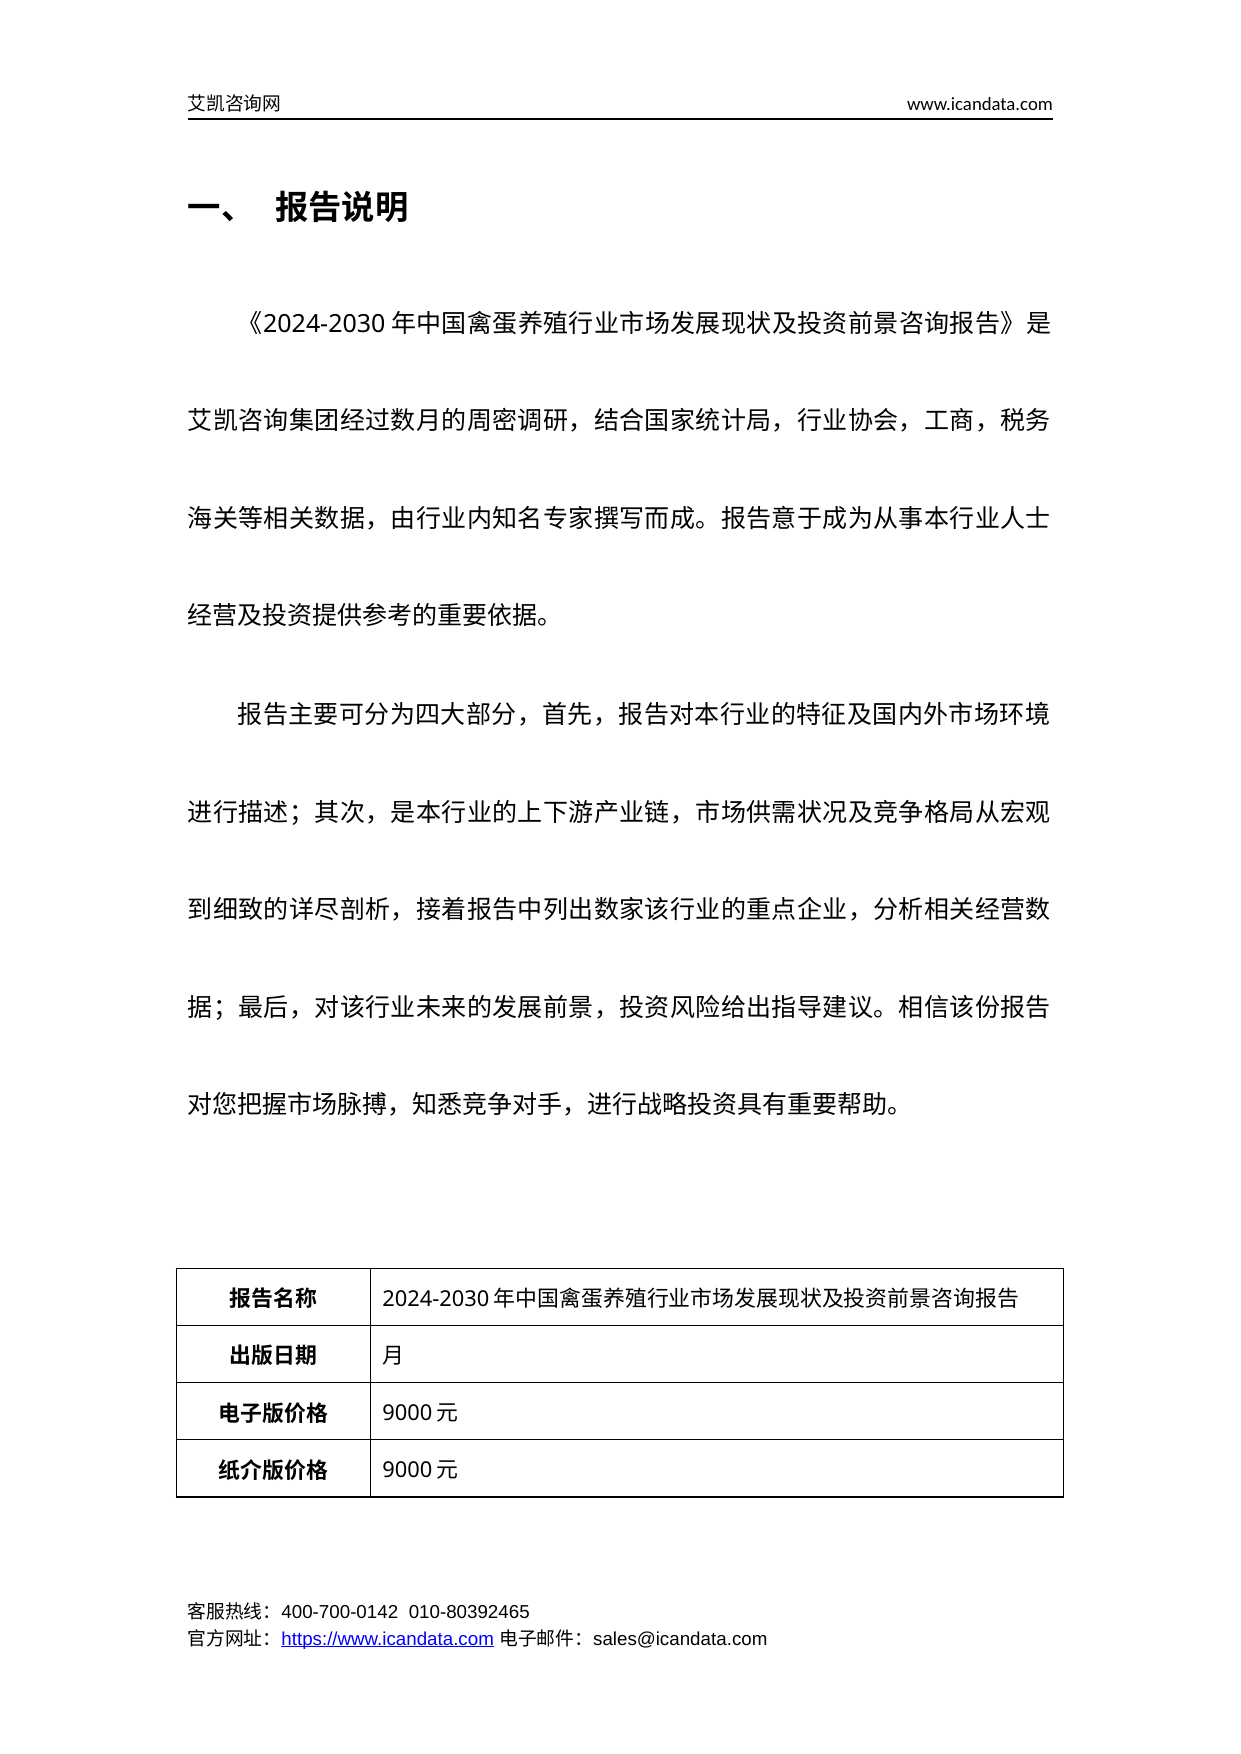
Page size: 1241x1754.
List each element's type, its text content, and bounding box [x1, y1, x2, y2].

table_cell 9000元 [371, 1383, 1063, 1439]
text 报告主要可分为四大部分，首先，报告对本行业的特征及国内外市场环境进行描述；其次，是本行业的上下游产业链，市场供需状况及竞争格局从宏观到细致的详尽剖析，接着报告中列出数家该行业的重点企业，分析相关经营数据；最后，对该行业未来的发展前景，投资风险给出指导建议。相信该份报告对您把握市场脉搏，知悉竞争对手，进行战略投资具有重要帮助。 [187, 681, 1053, 1136]
table_cell 出版日期 [177, 1326, 370, 1382]
table_cell 9000元 [371, 1440, 1063, 1496]
table_cell 纸介版价格 [177, 1440, 370, 1496]
table_cell 电子版价格 [177, 1383, 370, 1439]
table_cell 月 [371, 1326, 1063, 1382]
subtitle 报告说明 [187, 172, 1053, 237]
table_header 2024-2030年中国禽蛋养殖行业市场发展现状及投资前景咨询报告 [371, 1269, 1063, 1325]
text 《2024-2030年中国禽蛋养殖行业市场发展现状及投资前景咨询报告》是艾凯咨询集团经过数月的周密调研，结合国家统计局，行业协会，工商，税务海关等相关数据，由行业内知名专家撰写而成。报告意于成为从事本行业人士经营及投资提供参考的重要依据。 [187, 289, 1053, 646]
table_header 报告名称 [177, 1269, 370, 1325]
